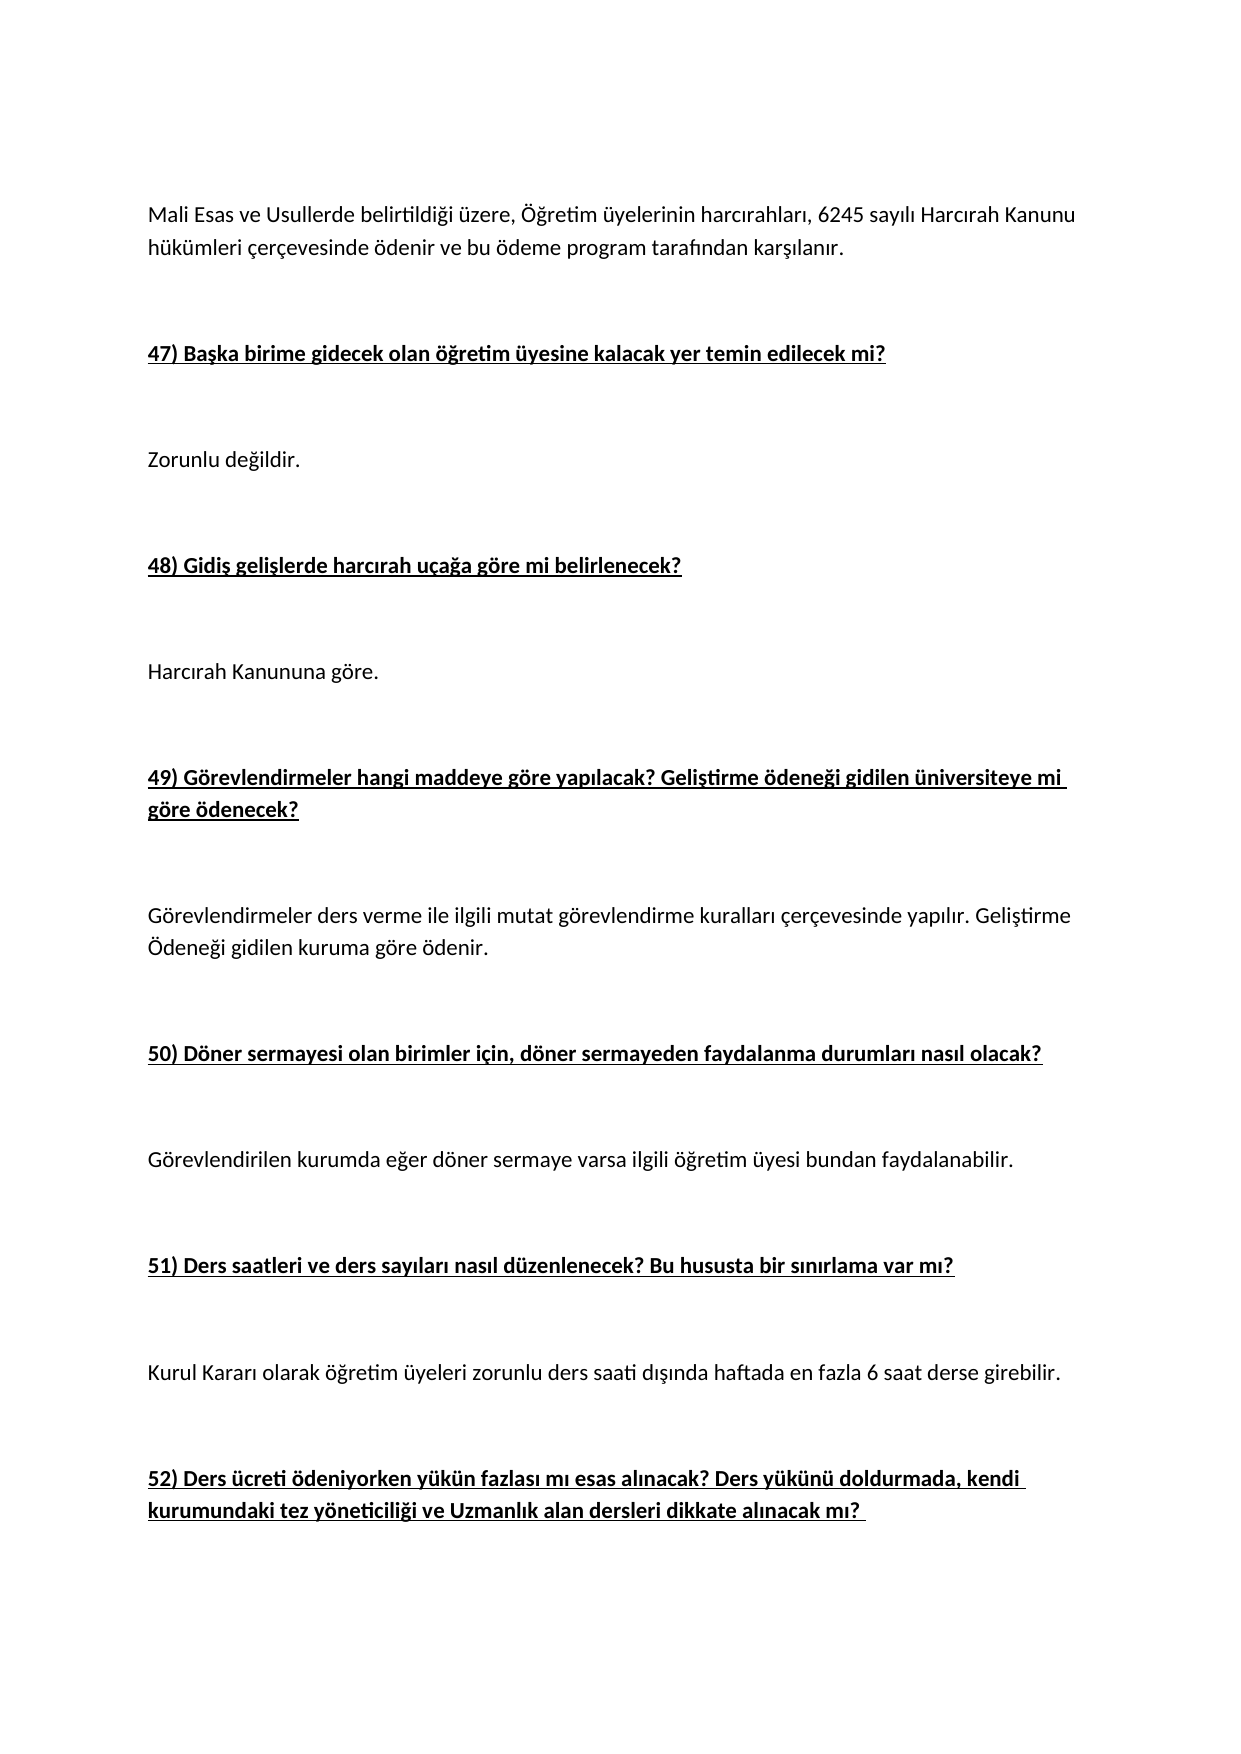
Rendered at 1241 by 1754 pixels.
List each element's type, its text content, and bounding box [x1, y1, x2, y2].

text 49) Görevlendirmeler hangi maddeye göre yapılacak? Geliştirme ödeneği gidilen üniversiteye mi göre ödenecek? [148, 763, 1093, 823]
text 51) Ders saatleri ve ders sayıları nasıl düzenlenecek? Bu hususta bir sınırlama var mı? [148, 1252, 1093, 1279]
text Kurul Kararı olarak öğretim üyeleri zorunlu ders saati dışında haftada en fazla 6 saat derse girebilir. [148, 1358, 1093, 1386]
text Görevlendirilen kurumda eğer döner sermaye varsa ilgili öğretim üyesi bundan faydalanabilir. [148, 1146, 1093, 1173]
text Zorunlu değildir. [148, 445, 1093, 473]
text 50) Döner sermayesi olan birimler için, döner sermayeden faydalanma durumları nasıl olacak? [148, 1039, 1093, 1067]
text Harcırah Kanununa göre. [148, 657, 1093, 685]
text 48) Gidiş gelişlerde harcırah uçağa göre mi belirlenecek? [148, 551, 1093, 579]
text 47) Başka birime gidecek olan öğretim üyesine kalacak yer temin edilecek mi? [148, 339, 1093, 367]
text Görevlendirmeler ders verme ile ilgili mutat görevlendirme kuralları çerçevesinde yapılır. Geliştirme Ödeneği gidilen kuruma göre ödenir. [148, 901, 1093, 961]
text 52) Ders ücreti ödeniyorken yükün fazlası mı esas alınacak? Ders yükünü doldurmada, kendi kurumundaki tez yöneticiliği ve Uzmanlık alan dersleri dikkate alınacak mı? [148, 1464, 1093, 1524]
text Mali Esas ve Usullerde belirtildiği üzere, Öğretim üyelerinin harcırahları, 6245 sayılı Harcırah Kanunu hükümleri çerçevesinde ödenir ve bu ödeme program tarafından karşılanır. [148, 201, 1093, 261]
